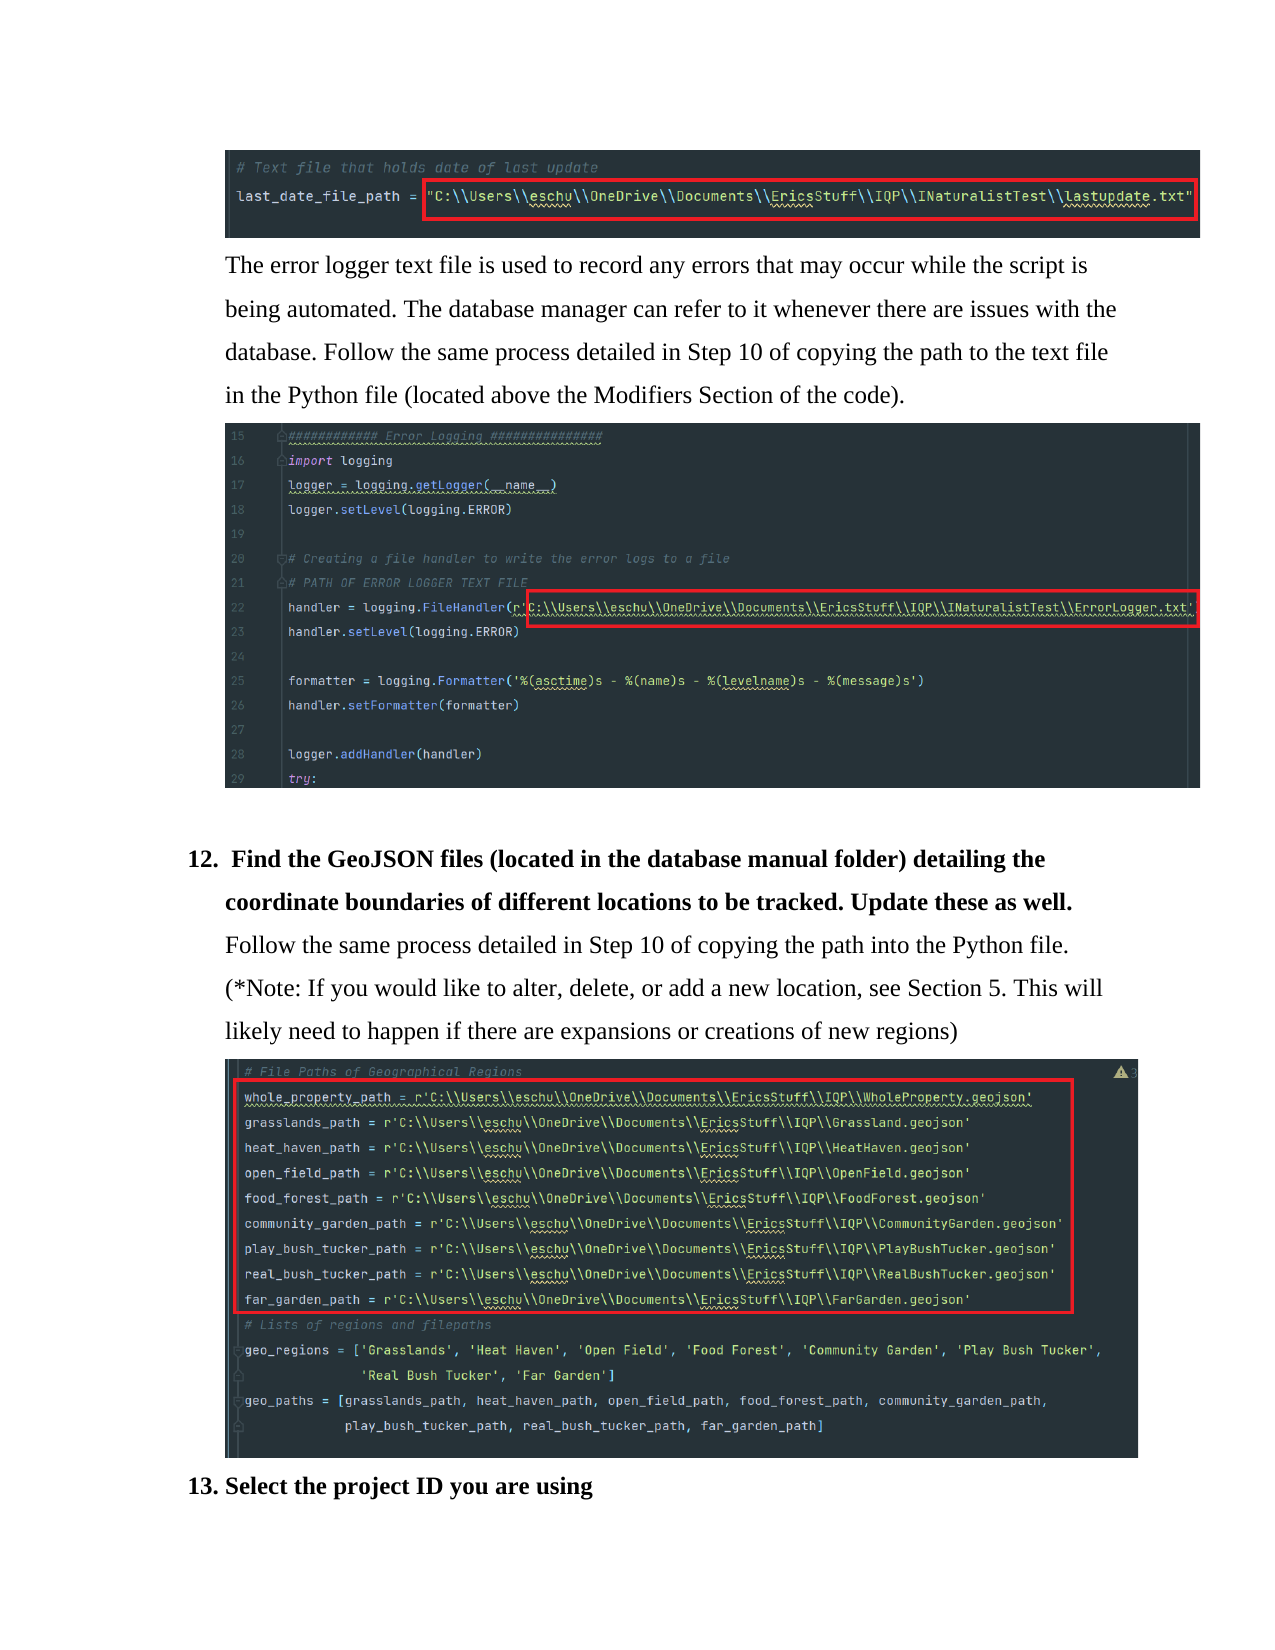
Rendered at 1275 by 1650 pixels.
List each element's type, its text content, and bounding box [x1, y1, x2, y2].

text Follow the same process detailed in Step 10 of copying the path into the Python file. (*Note: If you would like to alter, delete, or add a new location, see Section 5. This will likely need to happen if there are expansions or creations of new regions) [225, 930, 1125, 1045]
list Select the project ID you are using [187, 1471, 1125, 1499]
list Find the GeoJSON files (located in the database manual folder) detailing the coordinate boundaries of different locations to be tracked. Update these as well. [187, 844, 1125, 916]
picture [225, 150, 1200, 238]
picture [225, 1059, 1139, 1458]
text The error logger text file is used to record any errors that may occur while the script is being automated. The database manager can refer to it whenever there are issues with the database. Follow the same process detailed in Step 10 of copying the path to the text file in the Python file (located above the Modifiers Section of the code). [225, 251, 1125, 409]
picture [225, 423, 1200, 788]
